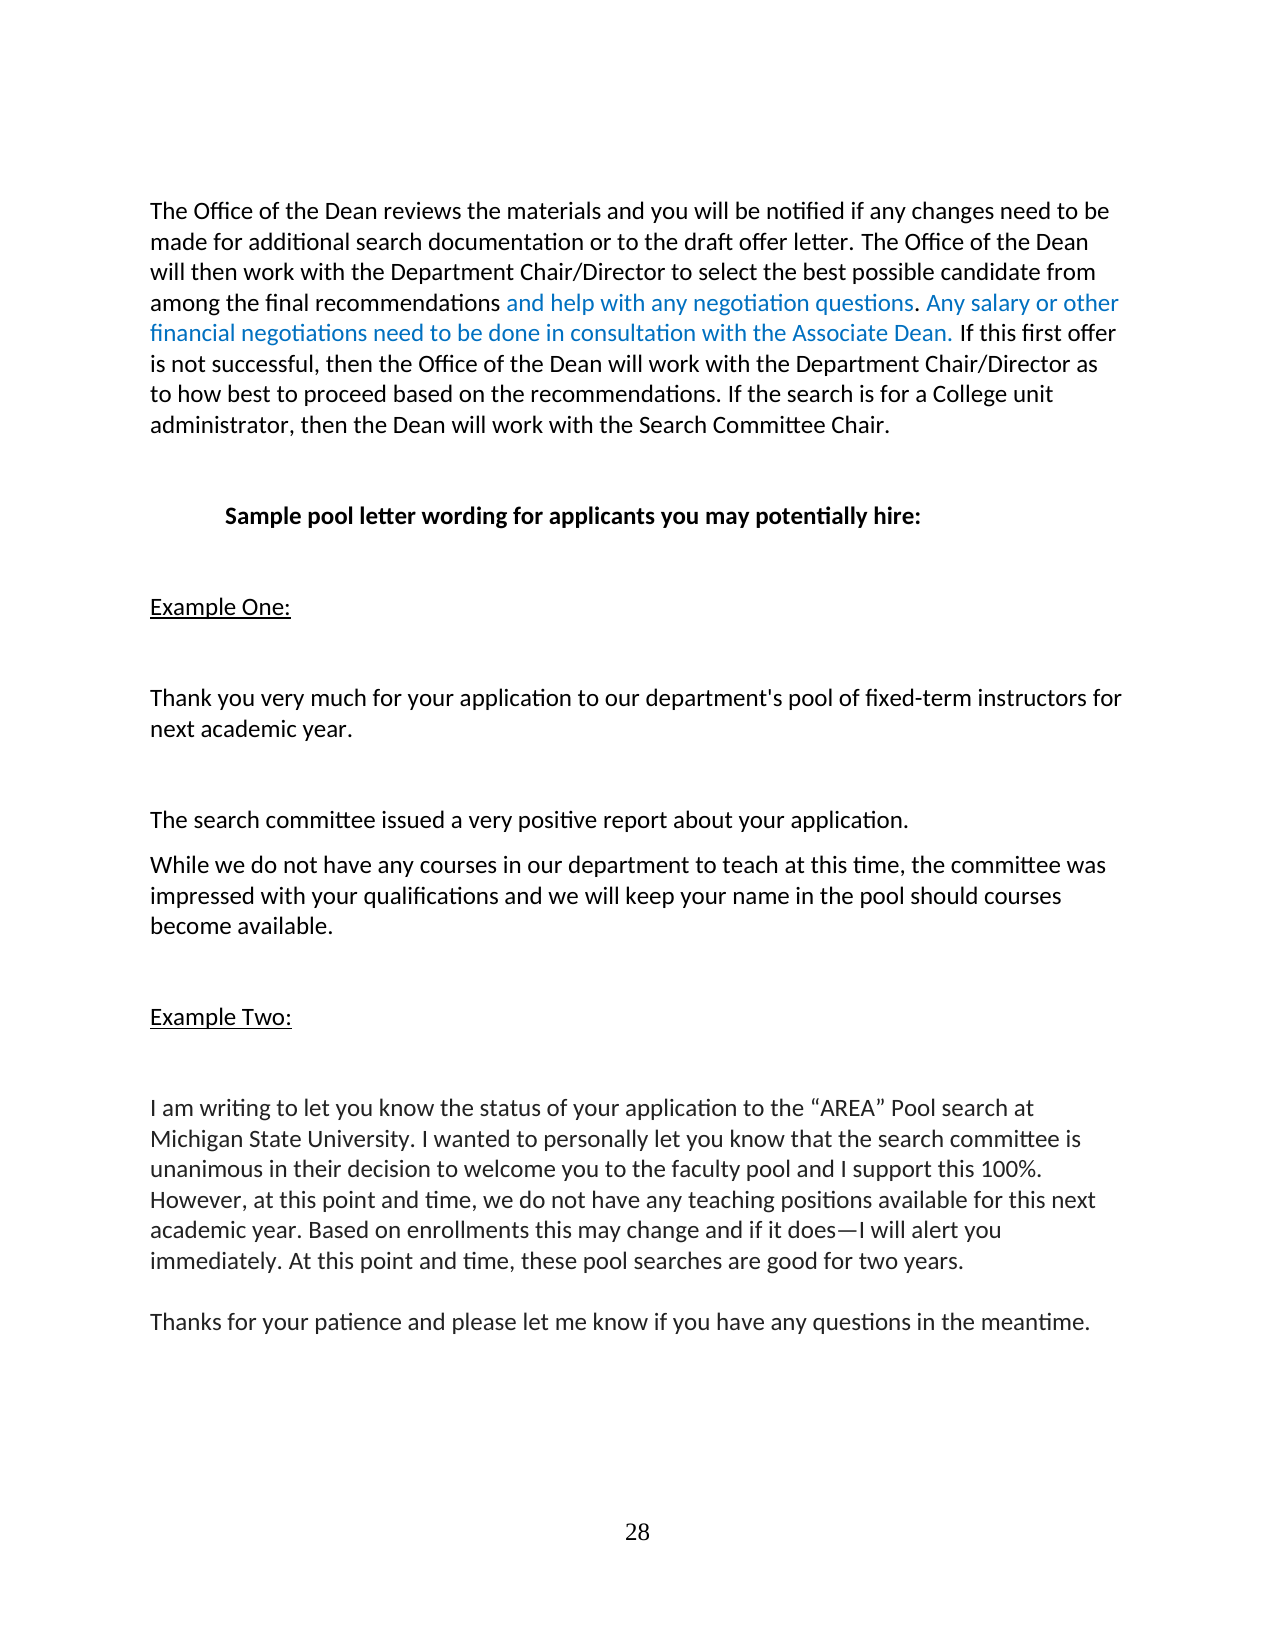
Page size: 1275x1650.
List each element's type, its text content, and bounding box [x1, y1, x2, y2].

text I am writing to let you know the status of your application to the “AREA” Pool search at Michigan State University. I wanted to personally let you know that the search committee is unanimous in their decision to welcome you to the faculty pool and I support this 100%. However, at this point and time, we do not have any teaching positions available for this next academic year. Based on enrollments this may change and if it does—I will alert you immediately. At this point and time, these pool searches are good for two years. Thanks for your patience and please let me know if you have any questions in the meantime. [150, 1092, 1125, 1365]
text Thank you very much for your application to our department's pool of fixed-term instructors for next academic year. [150, 682, 1125, 743]
text Example Two: [150, 1001, 1125, 1032]
text The search committee issued a very positive report about your application. [150, 804, 1125, 834]
text Example One: [150, 591, 1125, 622]
text While we do not have any courses in our department to teach at this time, the committee was impressed with your qualifications and we will keep your name in the pool should courses become available. [150, 849, 1125, 941]
text Sample pool letter wording for applicants you may potentially hire: [225, 500, 1125, 531]
text The Office of the Dean reviews the materials and you will be notified if any changes need to be made for additional search documentation or to the draft offer letter. The Office of the Dean will then work with the Department Chair/Director to select the best possible candidate from among the final recommendations and help with any negotiation questions. Any salary or other financial negotiations need to be done in consultation with the Associate Dean. If this first offer is not successful, then the Office of the Dean will work with the Department Chair/Director as to how best to proceed based on the recommendations. If the search is for a College unit administrator, then the Dean will work with the Search Committee Chair. [150, 196, 1125, 440]
